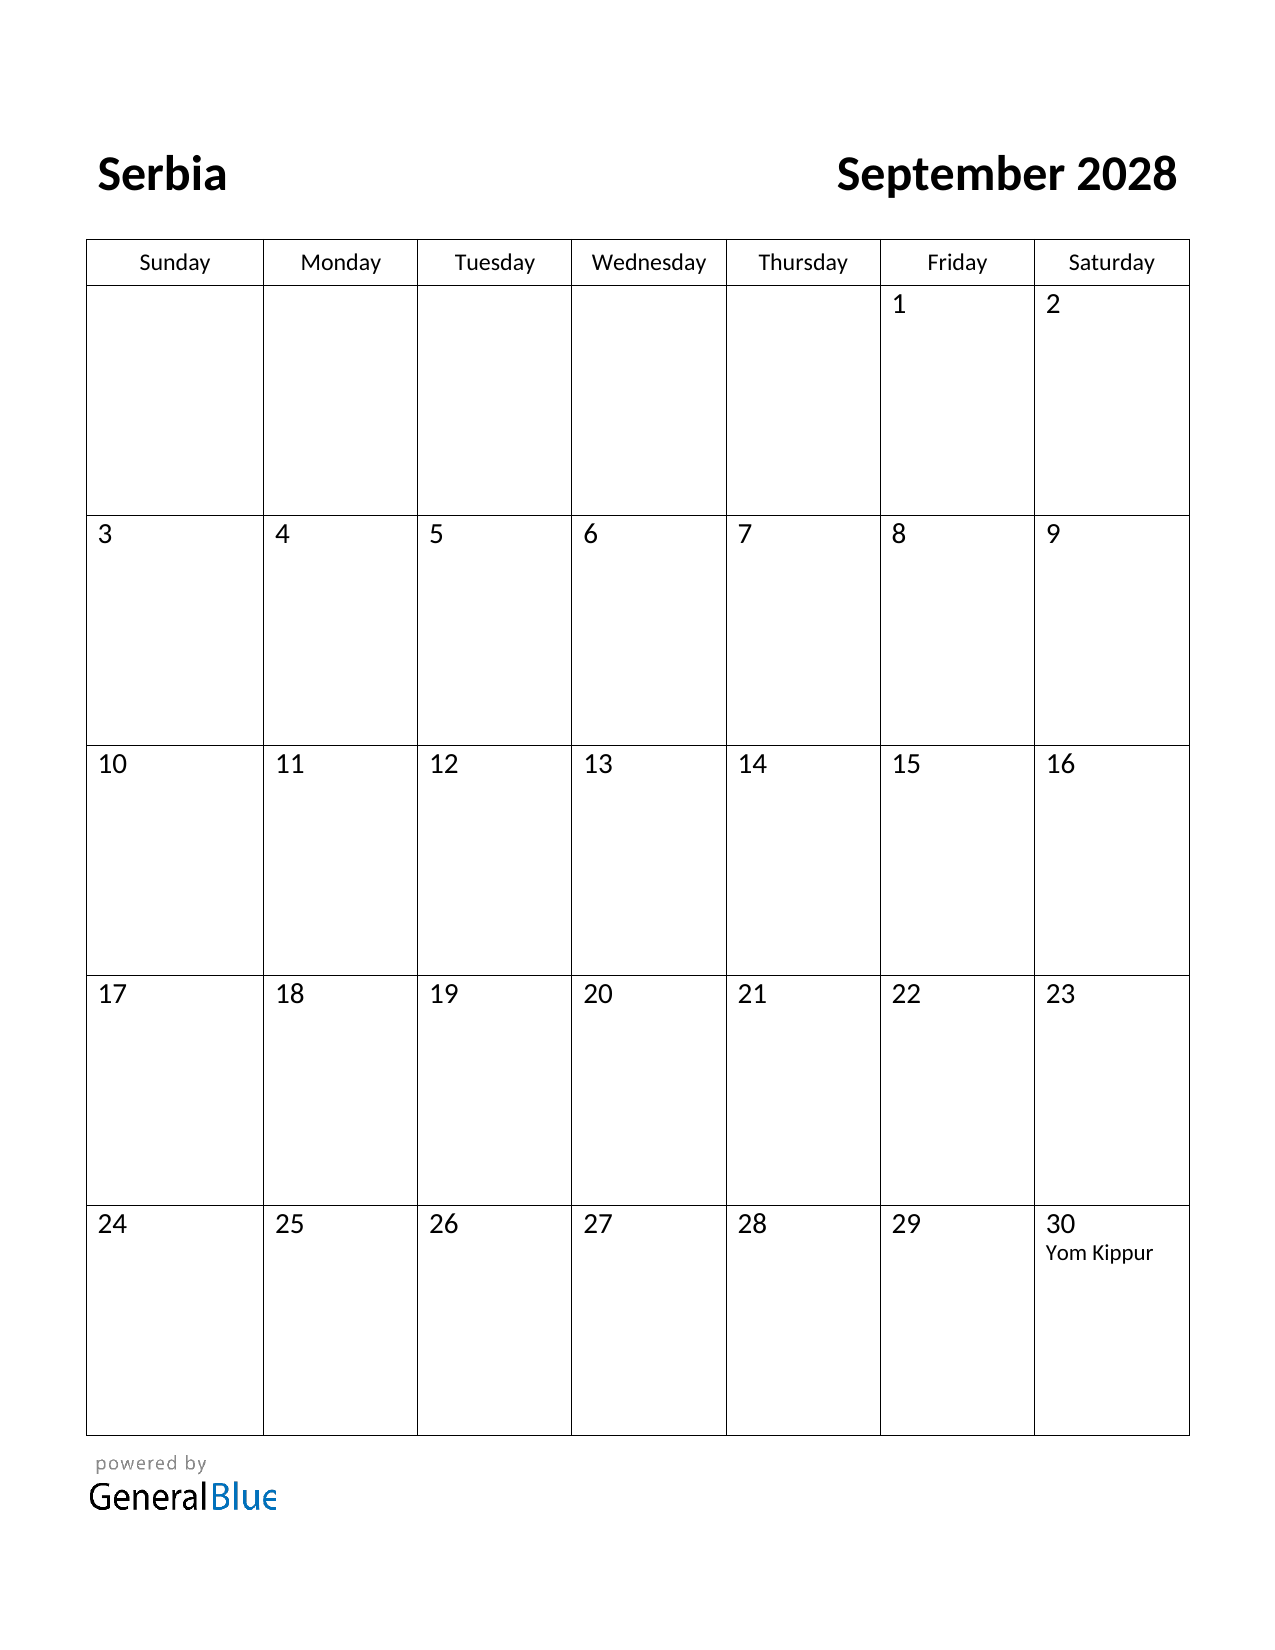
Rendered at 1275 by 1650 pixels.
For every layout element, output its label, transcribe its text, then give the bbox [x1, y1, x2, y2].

table_cell Wednesday [572, 240, 726, 284]
table_cell [727, 1238, 880, 1434]
table_cell [264, 318, 417, 514]
table_cell 3 [87, 516, 263, 548]
table_cell [264, 778, 417, 974]
table_cell 24 [87, 1206, 263, 1238]
table_cell [418, 548, 571, 744]
table_cell Thursday [727, 240, 880, 284]
table_cell 6 [572, 516, 726, 548]
table_cell [572, 778, 726, 974]
table_cell 30 [1035, 1206, 1189, 1238]
table_cell 9 [1035, 516, 1189, 548]
table_cell [86, 1436, 1189, 1534]
table_cell 12 [418, 746, 571, 778]
table_cell 25 [264, 1206, 417, 1238]
table_cell [881, 548, 1034, 744]
table_cell [87, 318, 263, 514]
table_cell [1035, 548, 1189, 744]
table_cell [87, 1238, 263, 1434]
table_cell 10 [87, 746, 263, 778]
table_cell [87, 548, 263, 744]
table_cell [87, 778, 263, 974]
table_cell [264, 548, 417, 744]
table_cell [727, 778, 880, 974]
table_cell Friday [881, 240, 1034, 284]
table_cell [572, 548, 726, 744]
table_cell 20 [572, 976, 726, 1008]
table_cell [572, 286, 726, 318]
table_cell 27 [572, 1206, 726, 1238]
table_cell 21 [727, 976, 880, 1008]
table_cell 18 [264, 976, 417, 1008]
table_header September 2028 [572, 105, 1189, 239]
table_cell [264, 286, 417, 318]
table_cell 19 [418, 976, 571, 1008]
table_cell 5 [418, 516, 571, 548]
table_cell 14 [727, 746, 880, 778]
table_cell 28 [727, 1206, 880, 1238]
table_cell Yom Kippur [1035, 1238, 1189, 1434]
table_cell [881, 778, 1034, 974]
table_cell [264, 1008, 417, 1204]
picture [88, 1452, 276, 1515]
table_cell [418, 1238, 571, 1434]
table_cell [572, 318, 726, 514]
table_cell 1 [881, 286, 1034, 318]
table_cell [264, 1238, 417, 1434]
table_cell 22 [881, 976, 1034, 1008]
table_cell Saturday [1035, 240, 1189, 284]
table_cell [881, 1008, 1034, 1204]
table_cell [87, 1008, 263, 1204]
table_cell 23 [1035, 976, 1189, 1008]
table_header Serbia [86, 105, 572, 239]
table_cell 13 [572, 746, 726, 778]
table_cell [418, 778, 571, 974]
table_cell [418, 318, 571, 514]
table_cell 7 [727, 516, 880, 548]
table_cell [727, 1008, 880, 1204]
table_cell 16 [1035, 746, 1189, 778]
table_cell 2 [1035, 286, 1189, 318]
table_cell 15 [881, 746, 1034, 778]
table_cell [1035, 318, 1189, 514]
table_cell [881, 318, 1034, 514]
table_cell 11 [264, 746, 417, 778]
table_cell [881, 1238, 1034, 1434]
table_cell [1035, 1008, 1189, 1204]
table_cell [418, 1008, 571, 1204]
table_cell [1035, 778, 1189, 974]
table_cell [727, 286, 880, 318]
table_cell [87, 286, 263, 318]
table_cell [727, 548, 880, 744]
table_cell [572, 1238, 726, 1434]
table_cell [572, 1008, 726, 1204]
table_cell Sunday [87, 240, 263, 284]
table_cell 8 [881, 516, 1034, 548]
table_cell Monday [264, 240, 417, 284]
table_cell [727, 318, 880, 514]
table_cell 29 [881, 1206, 1034, 1238]
table_cell Tuesday [418, 240, 571, 284]
table_cell 26 [418, 1206, 571, 1238]
table_cell [418, 286, 571, 318]
table_cell 4 [264, 516, 417, 548]
table_cell 17 [87, 976, 263, 1008]
